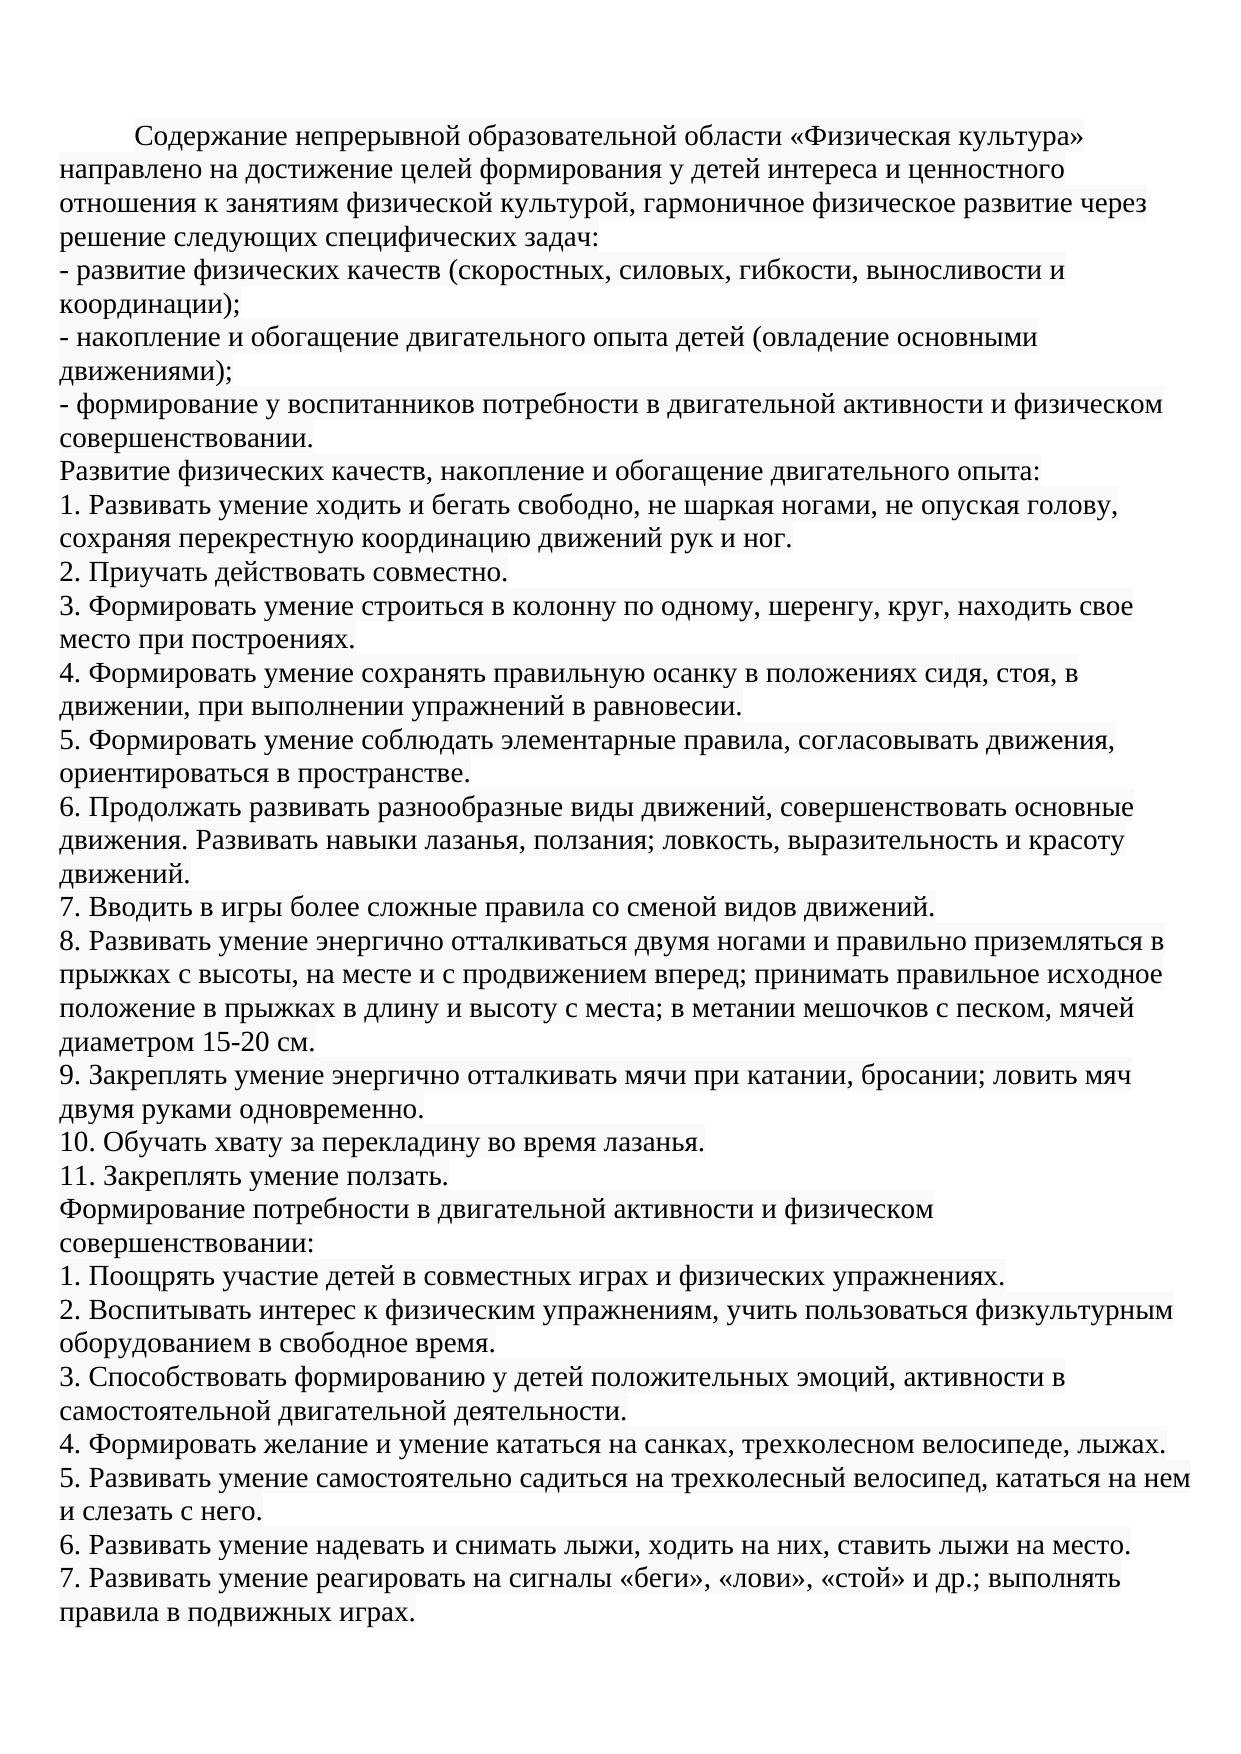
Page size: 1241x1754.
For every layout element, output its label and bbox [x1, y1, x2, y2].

text [59, 118, 1196, 1627]
